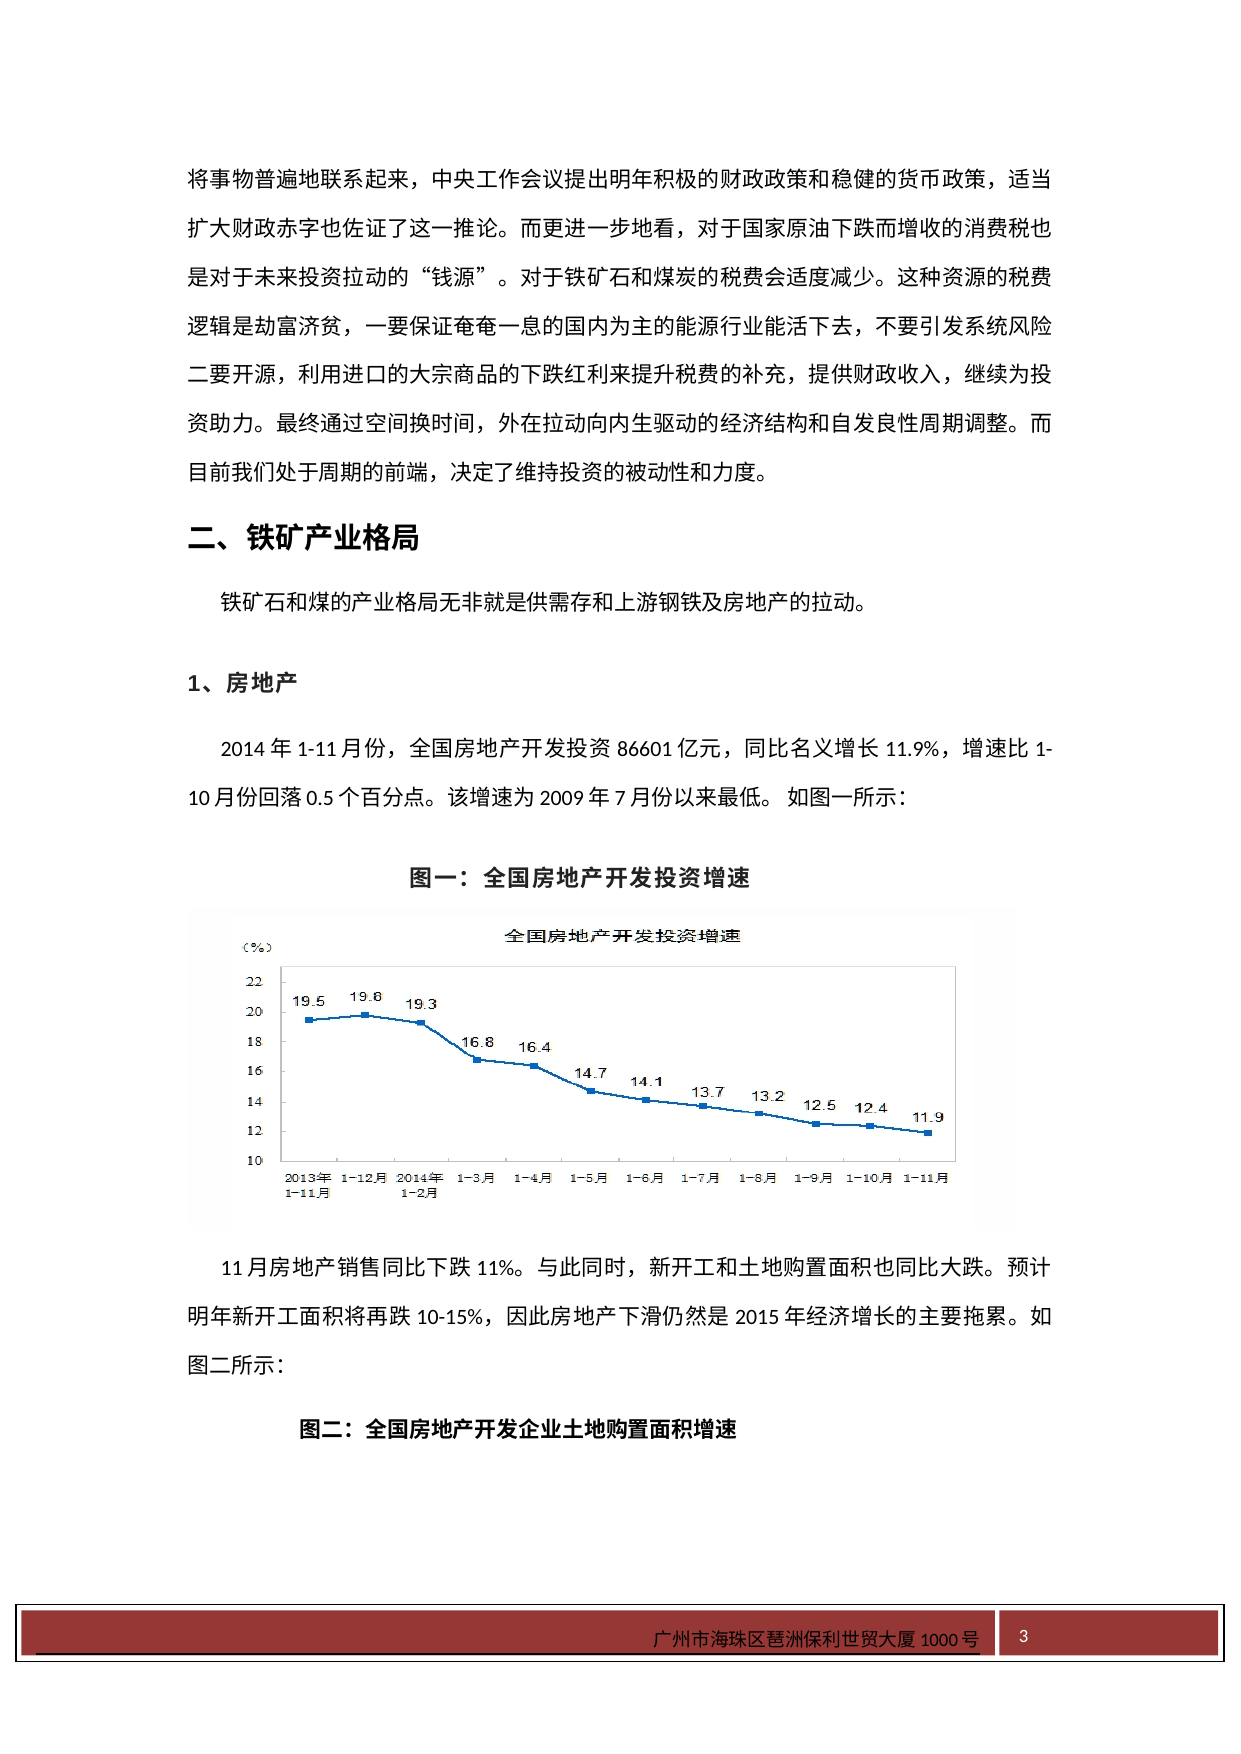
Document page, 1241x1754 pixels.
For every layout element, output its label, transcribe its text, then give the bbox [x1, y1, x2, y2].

text 1、房地产 [187, 649, 1053, 714]
text 二、铁矿产业格局 [187, 503, 1053, 568]
text 图一：全国房地产开发投资增速 [187, 844, 1053, 909]
picture [187, 908, 1018, 1230]
text 图二：全国房地产开发企业土地购置面积增速 [187, 1412, 1053, 1444]
text 11月房地产销售同比下跌11%。与此同时，新开工和土地购置面积也同比大跌。预计明年新开工面积将再跌10-15%，因此房地产下滑仍然是2015年经济增长的主要拖累。如图二所示： [187, 1250, 1053, 1380]
text 2014年1-11月份，全国房地产开发投资86601亿元，同比名义增长11.9%，增速比1-10月份回落0.5个百分点。该增速为2009年7月份以来最低。 如图一所示： [187, 730, 1053, 812]
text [187, 162, 1053, 487]
text 铁矿石和煤的产业格局无非就是供需存和上游钢铁及房地产的拉动。 [187, 584, 1053, 617]
